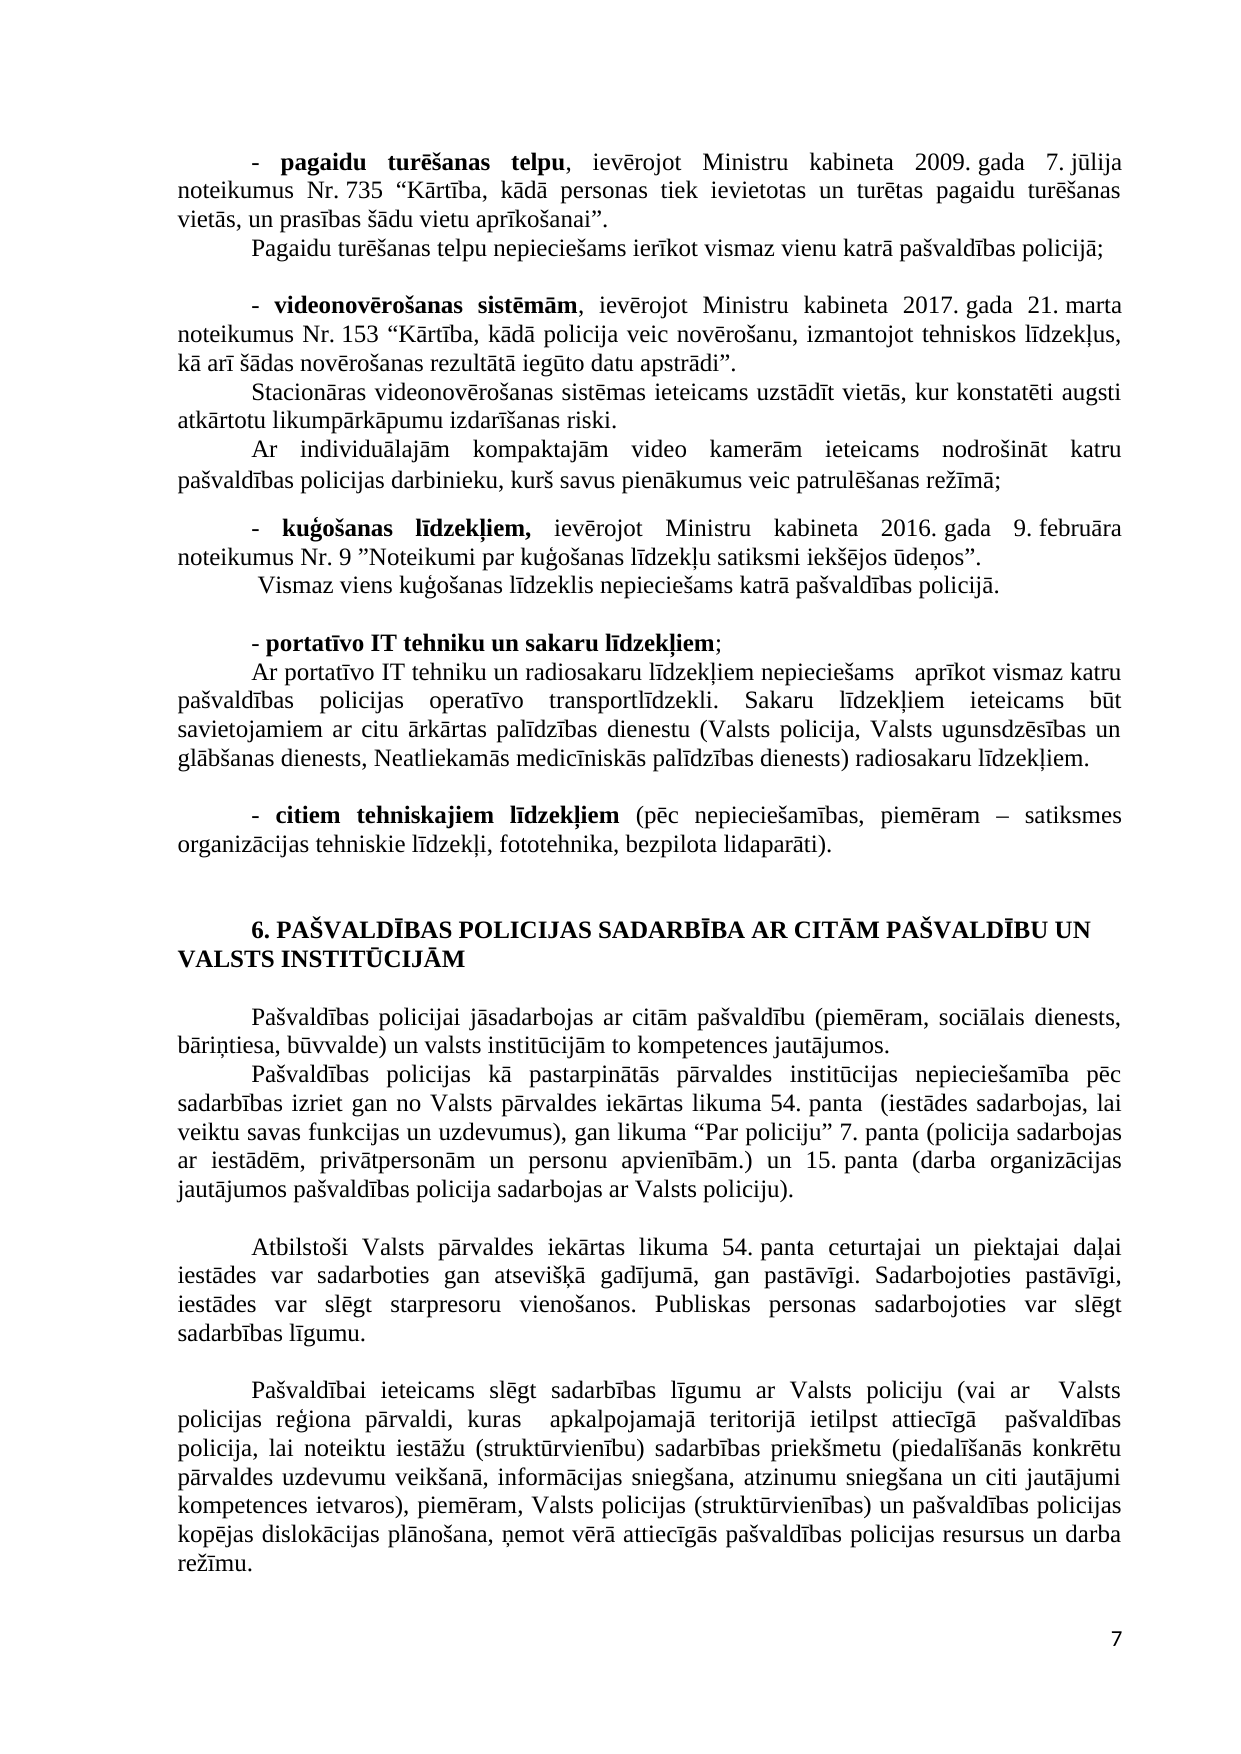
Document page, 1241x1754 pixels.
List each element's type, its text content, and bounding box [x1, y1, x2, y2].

text - citiem tehniskajiem līdzekļiem (pēc nepieciešamības, piemēram – satiksmes organizācijas tehniskie līdzekļi, fototehnika, bezpilota lidaparāti). [177, 801, 1122, 858]
text - videonovērošanas sistēmām, ievērojot Ministru kabineta 2017. gada 21. marta noteikumus Nr. 153 “Kārtība, kādā policija veic novērošanu, izmantojot tehniskos līdzekļus, kā arī šādas novērošanas rezultātā iegūto datu apstrādi”. [177, 291, 1122, 377]
text Ar individuālajām kompaktajām video kamerām ieteicams nodrošināt katru pašvaldības policijas darbinieku, kurš savus pienākumus veic patrulēšanas režīmā; [177, 434, 1122, 494]
text Pašvaldības policijas kā pastarpinātās pārvaldes institūcijas nepieciešamība pēc sadarbības izriet gan no Valsts pārvaldes iekārtas likuma 54. panta (iestādes sadarbojas, lai veiktu savas funkcijas un uzdevumus), gan likuma “Par policiju” 7. panta (policija sadarbojas ar iestādēm, privātpersonām un personu apvienībām.) un 15. panta (darba organizācijas jautājumos pašvaldības policija sadarbojas ar Valsts policiju). [177, 1059, 1122, 1203]
text Pašvaldībai ieteicams slēgt sadarbības līgumu ar Valsts policiju (vai ar Valsts policijas reģiona pārvaldi, kuras apkalpojamajā teritorijā ietilpst attiecīgā pašvaldības policija, lai noteiktu iestāžu (struktūrvienību) sadarbības priekšmetu (piedalīšanās konkrētu pārvaldes uzdevumu veikšanā, informācijas sniegšana, atzinumu sniegšana un citi jautājumi kompetences ietvaros), piemēram, Valsts policijas (struktūrvienības) un pašvaldības policijas kopējas dislokācijas plānošana, ņemot vērā attiecīgās pašvaldības policijas resursus un darba režīmu. [177, 1376, 1122, 1577]
text Pašvaldības policijai jāsadarbojas ar citām pašvaldību (piemēram, sociālais dienests, bāriņtiesa, būvvalde) un valsts institūcijām to kompetences jautājumos. [177, 1002, 1122, 1059]
text Stacionāras videonovērošanas sistēmas ieteicams uzstādīt vietās, kur konstatēti augsti atkārtotu likumpārkāpumu izdarīšanas riski. [177, 377, 1122, 434]
text - pagaidu turēšanas telpu, ievērojot Ministru kabineta 2009. gada 7. jūlija noteikumus Nr. 735 “Kārtība, kādā personas tiek ievietotas un turētas pagaidu turēšanas vietās, un prasības šādu vietu aprīkošanai”. [177, 147, 1122, 233]
text Vismaz viens kuģošanas līdzeklis nepieciešams katrā pašvaldības policijā. [177, 571, 1122, 599]
text - portatīvo IT tehniku un sakaru līdzekļiem; [177, 628, 1122, 657]
text Ar portatīvo IT tehniku un radiosakaru līdzekļiem nepieciešams aprīkot vismaz katru pašvaldības policijas operatīvo transportlīdzekli. Sakaru līdzekļiem ieteicams būt savietojamiem ar citu ārkārtas palīdzības dienestu (Valsts policija, Valsts ugunsdzēsības un glābšanas dienests, Neatliekamās medicīniskās palīdzības dienests) radiosakaru līdzekļiem. [177, 657, 1122, 772]
text Atbilstoši Valsts pārvaldes iekārtas likuma 54. panta ceturtajai un piektajai daļai iestādes var sadarboties gan atsevišķā gadījumā, gan pastāvīgi. Sadarbojoties pastāvīgi, iestādes var slēgt starpresoru vienošanos. Publiskas personas sadarbojoties var slēgt sadarbības līgumu. [177, 1232, 1122, 1347]
text 6. PAŠVALDĪBAS POLICIJAS SADARBĪBA AR CITĀM PAŠVALDĪBU UN VALSTS INSTITŪCIJĀM [177, 916, 1122, 973]
text Pagaidu turēšanas telpu nepieciešams ierīkot vismaz vienu katrā pašvaldības policijā; [177, 233, 1122, 262]
text - kuģošanas līdzekļiem, ievērojot Ministru kabineta 2016. gada 9. februāra noteikumus Nr. 9 ”Noteikumi par kuģošanas līdzekļu satiksmi iekšējos ūdeņos”. [177, 513, 1122, 571]
